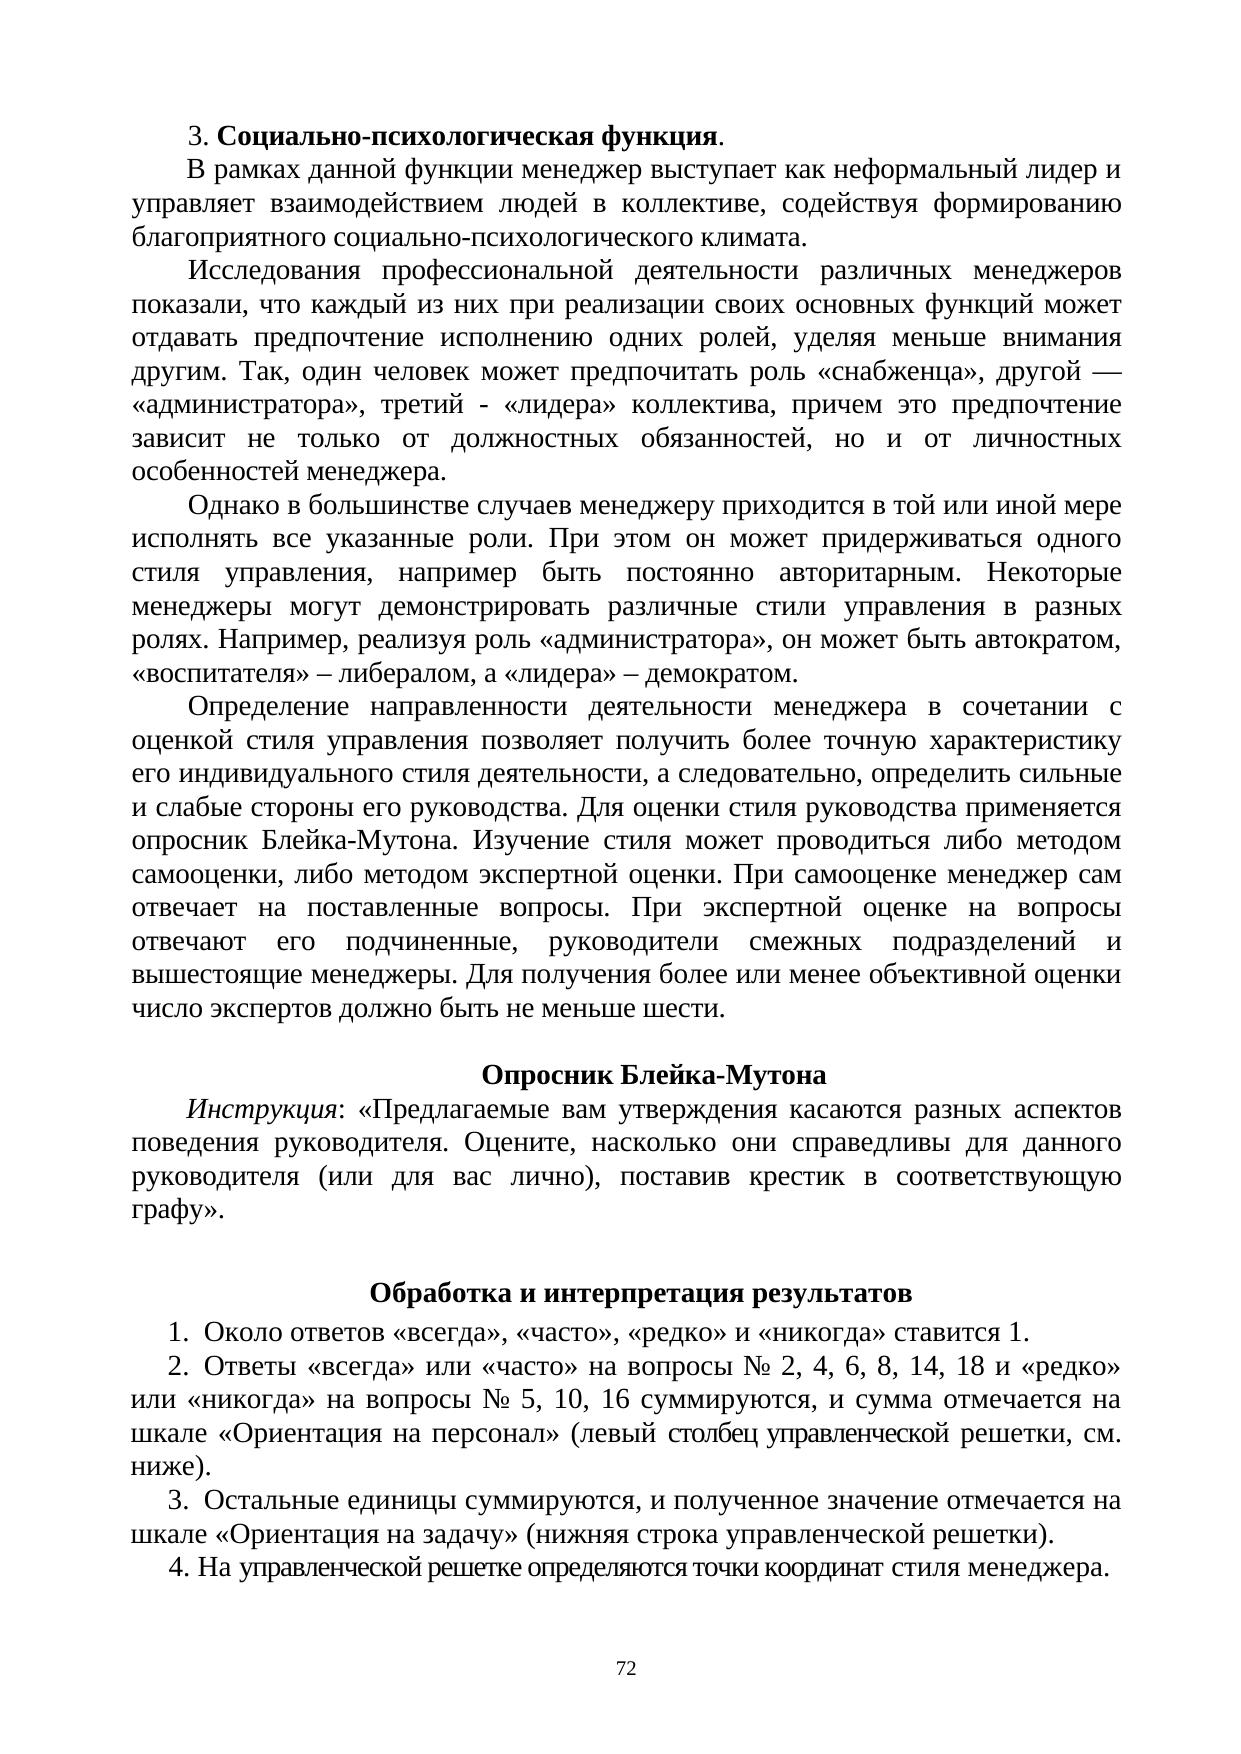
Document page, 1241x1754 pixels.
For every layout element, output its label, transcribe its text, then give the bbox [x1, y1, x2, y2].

text Опросник Блейка-Мутона [131, 1057, 1122, 1091]
list Остальные единицы суммируются, и полученное значение отмечается на шкале «Ориентация на задачу» (нижняя строка управленческой решетки). [130, 1482, 1122, 1549]
text 3. Социально-психологическая функция. [131, 118, 1122, 152]
list Около ответов «всегда», «часто», «редко» и «никогда» ставится 1. [130, 1314, 1122, 1348]
text Определение направленности деятельности менеджера в сочетании с оценкой стиля управления позволяет получить более точную характеристику его индивидуального стиля деятельности, а следовательно, определить сильные и слабые стороны его руководства. Для оценки стиля руководства применяется опросник Блейка-Мутона. Изучение стиля может проводиться либо методом самооценки, либо методом экспертной оценки. При самооценке менеджер сам отвечает на поставленные вопросы. При экспертной оценке на вопросы отвечают его подчиненные, руководители смежных подразделений и вышестоящие менеджеры. Для получения более или менее объективной оценки число экспертов должно быть не меньше шести. [131, 688, 1122, 1024]
text В рамках данной функции менеджер выступает как неформальный лидер и управляет взаимодействием людей в коллективе, содействуя формированию благоприятного социально-психологического климата. [131, 152, 1122, 252]
text Инструкция: «Предлагаемые вам утверждения касаются разных аспектов поведения руководителя. Оцените, насколько они справедливы для данного руководителя (или для вас лично), поставив крестик в соответствующую графу». [131, 1091, 1122, 1225]
text 4. На управленческой решетке определяются точки координат стиля менеджера. [131, 1549, 1122, 1583]
text Однако в большинстве случаев менеджеру приходится в той или иной мере исполнять все указанные роли. При этом он может придерживаться одного стиля управления, например быть постоянно авторитарным. Некоторые менеджеры могут демонстрировать различные стили управления в разных ролях. Например, реализуя роль «администратора», он может быть автократом, «воспитателя» – либералом, а «лидера» – демократом. [131, 487, 1122, 688]
text Обработка и интерпретация результатов [160, 1276, 1122, 1309]
text Исследования профессиональной деятельности различных менеджеров показали, что каждый из них при реализации своих основных функций может отдавать предпочтение исполнению одних ролей, уделяя меньше внимания другим. Так, один человек может предпочитать роль «снабженца», другой — «администратора», третий - «лидера» коллектива, причем это предпочтение зависит не только от должностных обязанностей, но и от личностных особенностей менеджера. [131, 252, 1122, 487]
list Ответы «всегда» или «часто» на вопросы № 2, 4, 6, 8, 14, 18 и «редко» или «никогда» на вопросы № 5, 10, 16 суммируются, и сумма отмечается на шкале «Ориентация на персонал» (левый столбец управленческой решетки, см. ниже). [130, 1348, 1122, 1482]
